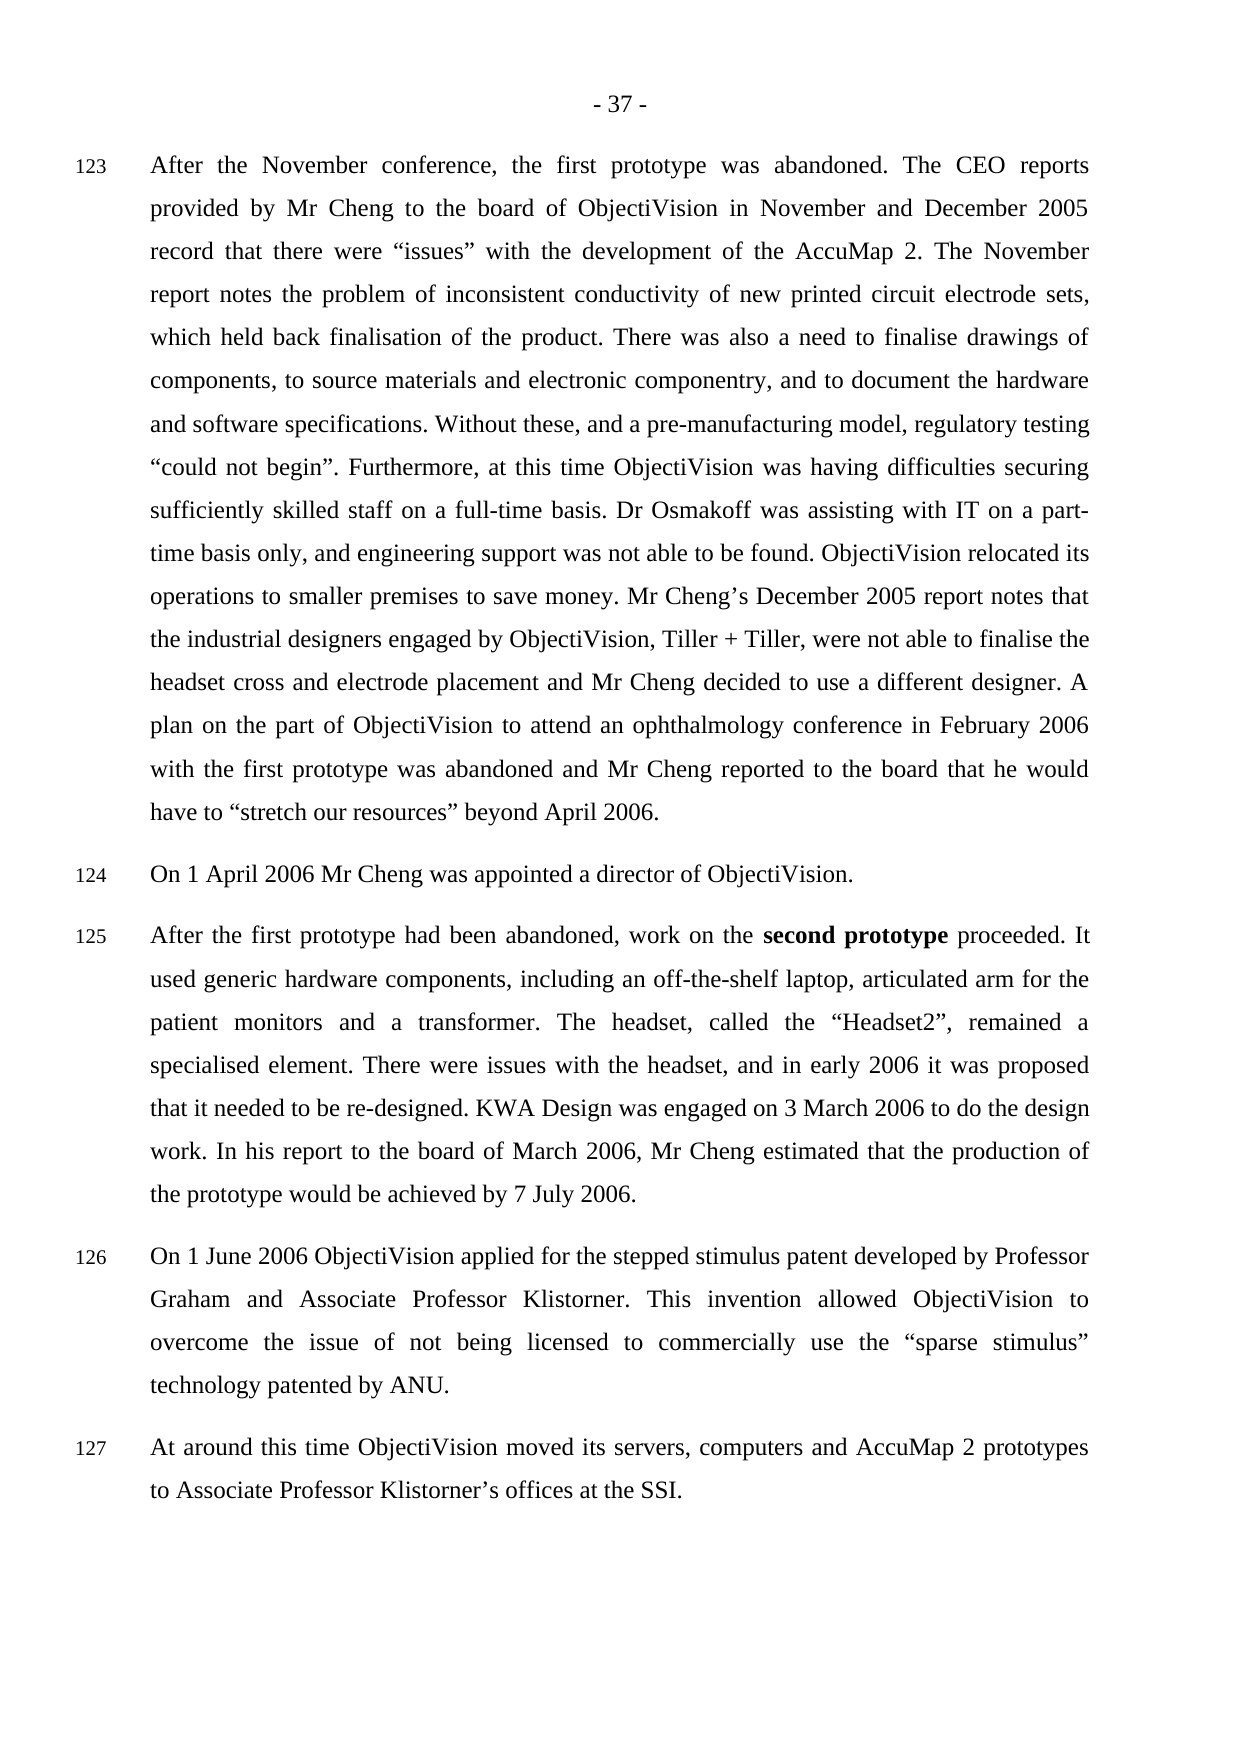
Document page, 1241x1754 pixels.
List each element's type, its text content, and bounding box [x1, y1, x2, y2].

list 123 After the November conference, the first prototype was abandoned. The CEO reports provided by Mr Cheng to the board of ObjectiVision in November and December 2005 record that there were “issues” with the development of the AccuMap 2. The November report notes the problem of inconsistent conductivity of new printed circuit electrode sets, which held back finalisation of the product. There was also a need to finalise drawings of components, to source materials and electronic componentry, and to document the hardware and software specifications. Without these, and a pre-manufacturing model, regulatory testing “could not begin”. Furthermore, at this time ObjectiVision was having difficulties securing sufficiently skilled staff on a full-time basis. Dr Osmakoff was assisting with IT on a part-time basis only, and engineering support was not able to be found. ObjectiVision relocated its operations to smaller premises to save money. Mr Cheng’s December 2005 report notes that the industrial designers engaged by ObjectiVision, Tiller + Tiller, were not able to finalise the headset cross and electrode placement and Mr Cheng decided to use a different designer. A plan on the part of ObjectiVision to attend an ophthalmology conference in February 2006 with the first prototype was abandoned and Mr Cheng reported to the board that he would have to “stretch our resources” beyond April 2006. [75, 150, 1090, 826]
list 124 On 1 April 2006 Mr Cheng was appointed a director of ObjectiVision. [75, 859, 1090, 887]
list 126 On 1 June 2006 ObjectiVision applied for the stepped stimulus patent developed by Professor Graham and Associate Professor Klistorner. This invention allowed ObjectiVision to overcome the issue of not being licensed to commercially use the “sparse stimulus” technology patented by ANU. [75, 1241, 1090, 1399]
list 127 At around this time ObjectiVision moved its servers, computers and AccuMap 2 prototypes to Associate Professor Klistorner’s offices at the SSI. [75, 1432, 1090, 1504]
list 125 After the first prototype had been abandoned, work on the second prototype proceeded. It used generic hardware components, including an off-the-shelf laptop, articulated arm for the patient monitors and a transformer. The headset, called the “Headset2”, remained a specialised element. There were issues with the headset, and in early 2006 it was proposed that it needed to be re-designed. KWA Design was engaged on 3 March 2006 to do the design work. In his report to the board of March 2006, Mr Cheng estimated that the production of the prototype would be achieved by 7 July 2006. [75, 921, 1090, 1208]
